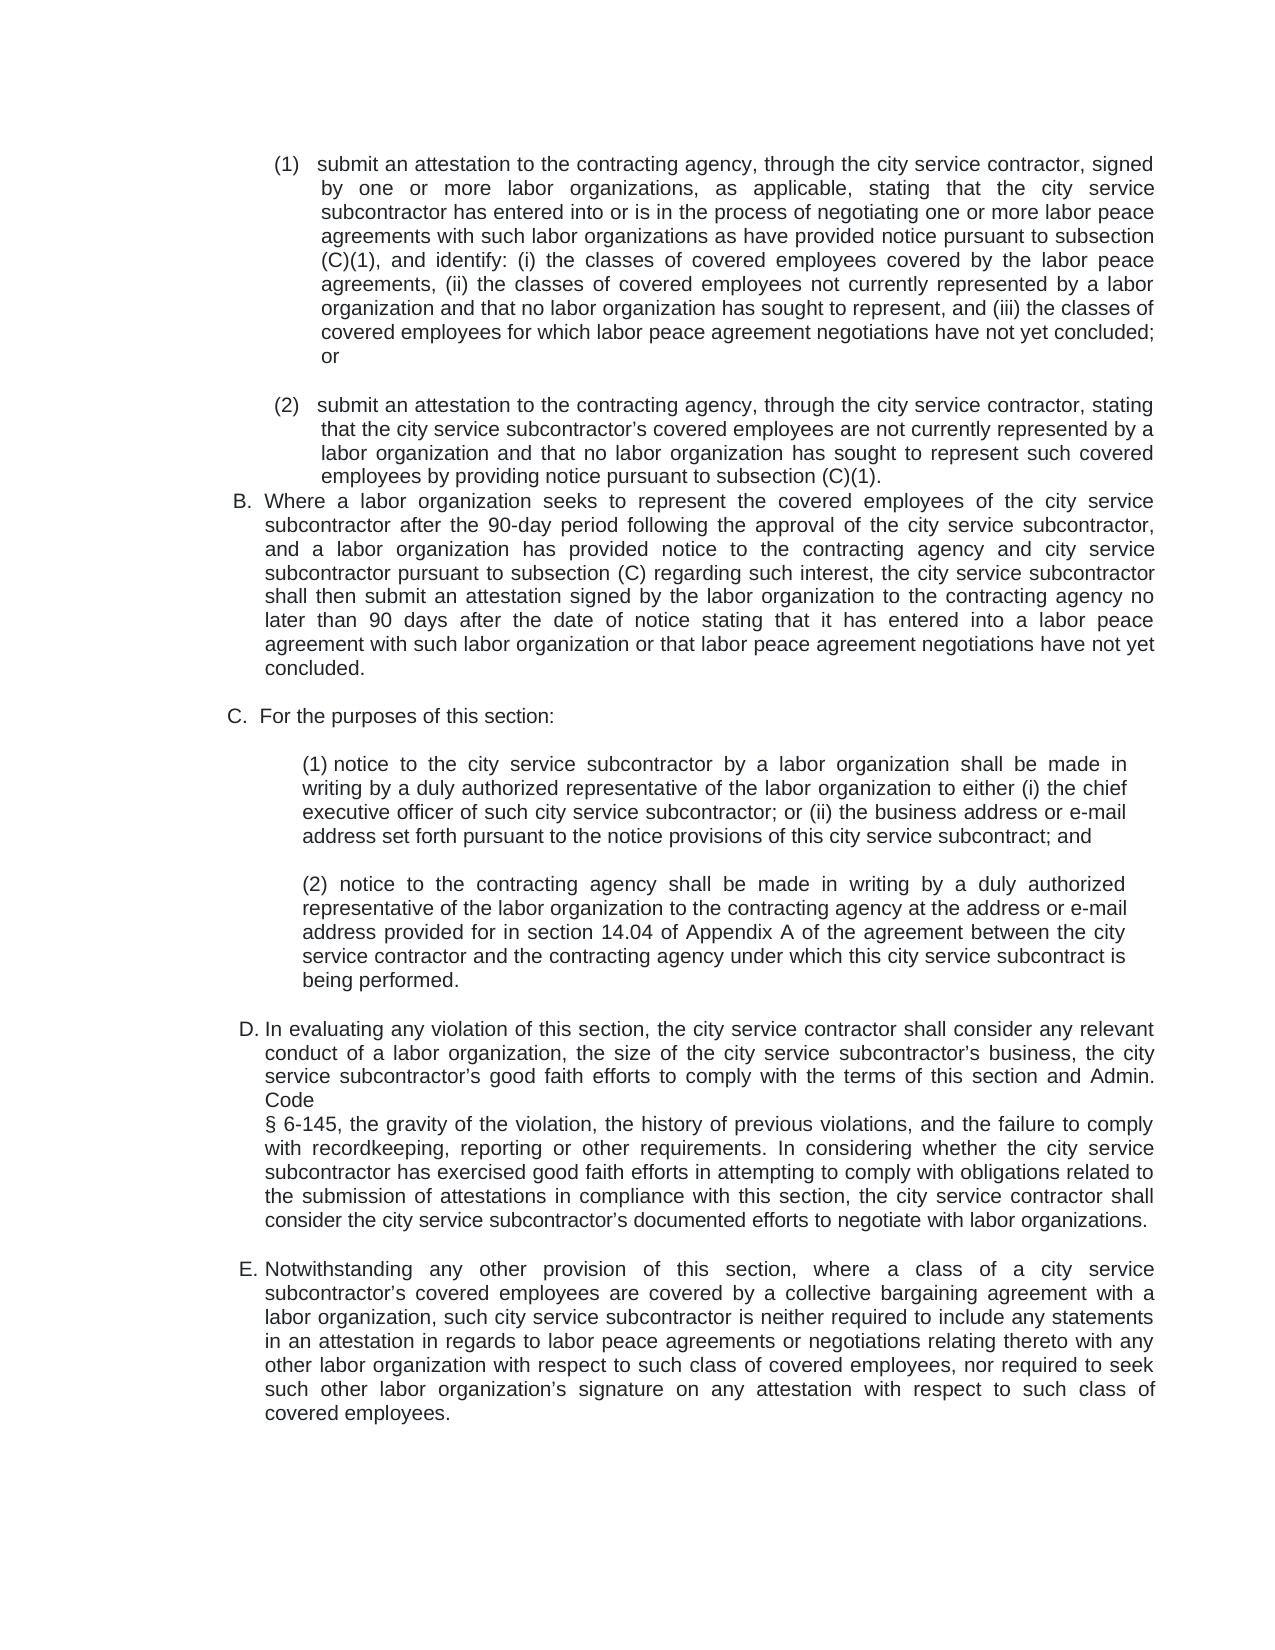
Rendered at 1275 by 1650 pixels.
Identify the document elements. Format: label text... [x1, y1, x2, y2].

list submit an attestation to the contracting agency, through the city service contractor, signed by one or more labor organizations, as applicable, stating that the city service subcontractor has entered into or is in the process of negotiating one or more labor peace agreements with such labor organizations as have provided notice pursuant to subsection (C)(1), and identify: (i) the classes of covered employees covered by the labor peace agreements, (ii) the classes of covered employees not currently represented by a labor organization and that no labor organization has sought to represent, and (iii) the classes of covered employees for which labor peace agreement negotiations have not yet concluded; or [274, 152, 1155, 367]
list For the purposes of this section: [227, 704, 1167, 728]
list Where a labor organization seeks to represent the covered employees of the city service subcontractor after the 90-day period following the approval of the city service subcontractor, and a labor organization has provided notice to the contracting agency and city service subcontractor pursuant to subsection (C) regarding such interest, the city service subcontractor shall then submit an attestation signed by the labor organization to the contracting agency no later than 90 days after the date of notice stating that it has entered into a labor peace agreement with such labor organization or that labor peace agreement negotiations have not yet concluded. [233, 488, 1155, 680]
list submit an attestation to the contracting agency, through the city service contractor, stating that the city service subcontractor’s covered employees are not currently represented by a labor organization and that no labor organization has sought to represent such covered employees by providing notice pursuant to subsection (C)(1). [274, 392, 1155, 488]
list notice to the contracting agency shall be made in writing by a duly authorized representative of the labor organization to the contracting agency at the address or e-mail address provided for in section 14.04 of Appendix A of the agreement between the city service contractor and the contracting agency under which this city service subcontract is being performed. [302, 872, 1127, 992]
text § 6-145, the gravity of the violation, the history of previous violations, and the failure to comply with recordkeeping, reporting or other requirements. In considering whether the city service subcontractor has exercised good faith efforts in attempting to comply with obligations related to the submission of attestations in compliance with this section, the city service contractor shall consider the city service subcontractor’s documented efforts to negotiate with labor organizations. [264, 1112, 1156, 1232]
list In evaluating any violation of this section, the city service contractor shall consider any relevant conduct of a labor organization, the size of the city service subcontractor’s business, the city service subcontractor’s good faith efforts to comply with the terms of this section and Admin. Code [238, 1016, 1155, 1112]
list Notwithstanding any other provision of this section, where a class of a city service subcontractor’s covered employees are covered by a collective bargaining agreement with a labor organization, such city service subcontractor is neither required to include any statements in an attestation in regards to labor peace agreements or negotiations relating thereto with any other labor organization with respect to such class of covered employees, nor required to seek such other labor organization’s signature on any attestation with respect to such class of covered employees. [238, 1257, 1155, 1424]
list notice to the city service subcontractor by a labor organization shall be made in writing by a duly authorized representative of the labor organization to either (i) the chief executive officer of such city service subcontractor; or (ii) the business address or e-mail address set forth pursuant to the notice provisions of this city service subcontract; and [302, 752, 1127, 848]
